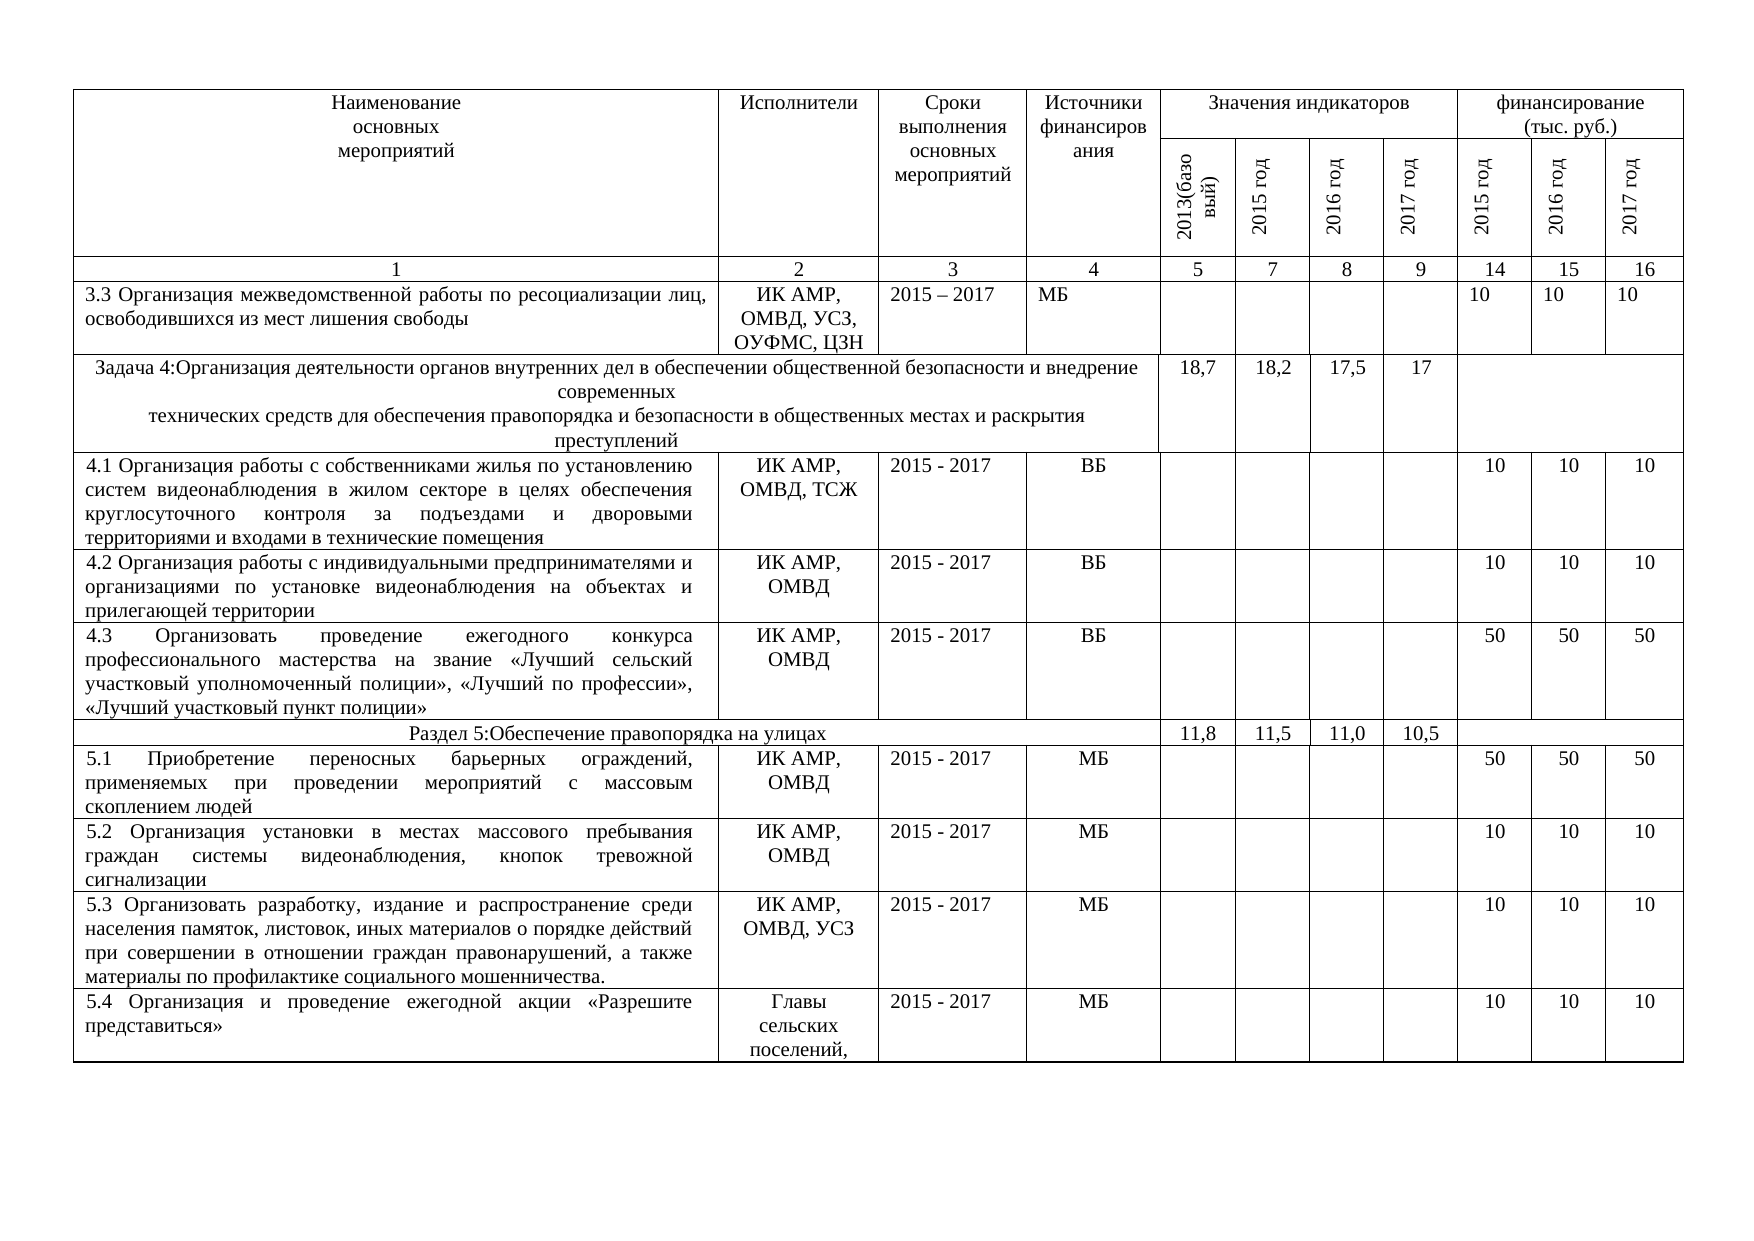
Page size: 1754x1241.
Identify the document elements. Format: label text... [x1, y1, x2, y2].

table_cell 50 [1606, 746, 1683, 818]
table_cell ИК АМР, ОМВД [719, 623, 878, 719]
table_cell [1310, 453, 1383, 549]
table_cell МБ [1027, 746, 1160, 818]
table_cell ИК АМР, ОМВД, УСЗ, ОУФМС, ЦЗН [719, 282, 878, 354]
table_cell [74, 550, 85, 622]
table_cell 50 [1532, 746, 1605, 818]
table_cell 10 [1458, 550, 1531, 622]
table_cell [1236, 746, 1309, 818]
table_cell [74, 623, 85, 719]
table_cell МБ [1027, 819, 1160, 891]
table_cell 9 [1384, 257, 1457, 281]
table_cell ИК АМР, ОМВД, ТСЖ [719, 453, 878, 549]
table_cell [1458, 355, 1683, 452]
table_cell 2015 - 2017 [879, 989, 1026, 1061]
table_header Источники финансирования [1027, 90, 1160, 256]
table_cell МБ [1027, 989, 1160, 1061]
table_cell 10 [1606, 892, 1683, 988]
table_cell 4 [1027, 257, 1160, 281]
table_cell 2015 - 2017 [879, 892, 1026, 988]
table_cell 3.3 Организация межведомственной работы по ресоциализации лиц, освободившихся из мест лишения свободы [74, 282, 718, 354]
table_cell ИК АМР, ОМВД [719, 819, 878, 891]
table_cell Задача 4:Организация деятельности органов внутренних дел в обеспечении общественной безопасности и внедрение современных технических средств для обеспечения правопорядка и безопасности в общественных местах и раскрытия преступлений [74, 355, 1158, 452]
table_cell 2017 год [1606, 139, 1683, 256]
table_cell 7 [1236, 257, 1309, 281]
table_cell [1161, 282, 1235, 354]
table_cell 8 [1310, 257, 1383, 281]
table_cell 2015 - 2017 [879, 623, 1026, 719]
table_cell 18,7 [1159, 355, 1235, 452]
table_cell 2016 год [1310, 139, 1383, 256]
table_cell 10 [1458, 989, 1531, 1061]
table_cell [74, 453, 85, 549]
table_cell [1384, 282, 1457, 354]
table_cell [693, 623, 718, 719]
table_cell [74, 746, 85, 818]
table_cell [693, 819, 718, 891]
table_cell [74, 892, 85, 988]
table_cell 10 [1606, 282, 1683, 354]
table_header финансирование (тыс. руб.) [1458, 90, 1683, 138]
table_cell МБ [1027, 892, 1160, 988]
table_cell 2016 год [1532, 139, 1605, 256]
table_cell [1384, 550, 1457, 622]
table_cell 10 [1532, 819, 1605, 891]
table_cell 18,2 [1236, 355, 1310, 452]
table_cell [1236, 550, 1309, 622]
table_cell 10 [1532, 282, 1605, 354]
table_cell 10 [1458, 892, 1531, 988]
table_cell 17,5 [1311, 355, 1383, 452]
table_cell 2 [719, 257, 878, 281]
table_cell 10 [1606, 453, 1683, 549]
table_cell 10 [1606, 819, 1683, 891]
table_cell 2013(базовый) [1161, 139, 1235, 256]
table_cell [1384, 989, 1457, 1061]
table_cell [1161, 623, 1235, 719]
table_cell 50 [1458, 623, 1531, 719]
table_cell 50 [1458, 746, 1531, 818]
table_cell 2015 год [1236, 139, 1309, 256]
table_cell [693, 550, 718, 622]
table_cell [1236, 989, 1309, 1061]
table_cell [1384, 892, 1457, 988]
table_cell 5 [1161, 257, 1235, 281]
table_cell [1384, 746, 1457, 818]
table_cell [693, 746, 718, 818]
table_cell [1161, 989, 1235, 1061]
table_cell 11,8 [1161, 720, 1235, 744]
table_cell [1384, 819, 1457, 891]
table_header Сроки выполнения основных мероприятий [879, 90, 1026, 256]
table_cell 2015 - 2017 [879, 453, 1026, 549]
table_cell 11,0 [1311, 720, 1383, 744]
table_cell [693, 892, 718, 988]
table_header Исполнители [719, 90, 878, 256]
table_cell ВБ [1027, 623, 1160, 719]
table_cell [1310, 550, 1383, 622]
table_cell 3 [879, 257, 1026, 281]
table_cell 2015 – 2017 [879, 282, 1026, 354]
table_cell [1310, 819, 1383, 891]
table_cell 2015 - 2017 [879, 819, 1026, 891]
table_cell 16 [1606, 257, 1683, 281]
table_cell 15 [1532, 257, 1605, 281]
table_cell 50 [1606, 623, 1683, 719]
table_cell 10,5 [1384, 720, 1457, 744]
table_cell [1161, 892, 1235, 988]
table_cell [1236, 819, 1309, 891]
table_cell 1 [74, 257, 718, 281]
table_cell [1458, 720, 1683, 744]
table_cell [1161, 819, 1235, 891]
table_cell МБ [1027, 282, 1160, 354]
table_cell 2015 - 2017 [879, 550, 1026, 622]
table_cell Раздел 5:Обеспечение правопорядка на улицах [74, 720, 1160, 744]
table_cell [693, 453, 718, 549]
table_cell 2017 год [1384, 139, 1457, 256]
table_cell [1161, 550, 1235, 622]
table_cell 50 [1532, 623, 1605, 719]
table_cell 10 [1532, 989, 1605, 1061]
table_cell [1310, 282, 1383, 354]
table_cell 10 [1458, 453, 1531, 549]
table_cell 10 [1606, 550, 1683, 622]
table_cell [1236, 892, 1309, 988]
table_cell [1310, 623, 1383, 719]
table_cell [1236, 453, 1309, 549]
table_cell 10 [1532, 550, 1605, 622]
table_cell [1161, 453, 1235, 549]
table_cell ВБ [1027, 550, 1160, 622]
table_cell [1384, 453, 1457, 549]
table_cell [1310, 892, 1383, 988]
table_cell 14 [1458, 257, 1531, 281]
table_header Значения индикаторов [1161, 90, 1457, 138]
table_cell [1310, 989, 1383, 1061]
table_cell [1161, 746, 1235, 818]
table_cell ИК АМР, ОМВД [719, 550, 878, 622]
table_cell 5.4 Организация и проведение ежегодной акции «Разрешите представиться» [74, 989, 718, 1061]
table_cell [1236, 623, 1309, 719]
table_cell 10 [1532, 892, 1605, 988]
table_cell ИК АМР, ОМВД, УСЗ [719, 892, 878, 988]
table_cell 10 [1458, 282, 1531, 354]
table_cell 17 [1384, 355, 1457, 452]
table_header Наименование основных мероприятий [74, 90, 718, 256]
table_cell 10 [1458, 819, 1531, 891]
table_cell ВБ [1027, 453, 1160, 549]
table_cell 2015 - 2017 [879, 746, 1026, 818]
table_cell 10 [1532, 453, 1605, 549]
table_cell [1236, 282, 1309, 354]
table_cell [1384, 623, 1457, 719]
table_cell 10 [1606, 989, 1683, 1061]
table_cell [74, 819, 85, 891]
table_cell [1310, 746, 1383, 818]
table_cell ИК АМР, ОМВД [719, 746, 878, 818]
table_cell 2015 год [1458, 139, 1531, 256]
table_cell 11,5 [1236, 720, 1310, 744]
